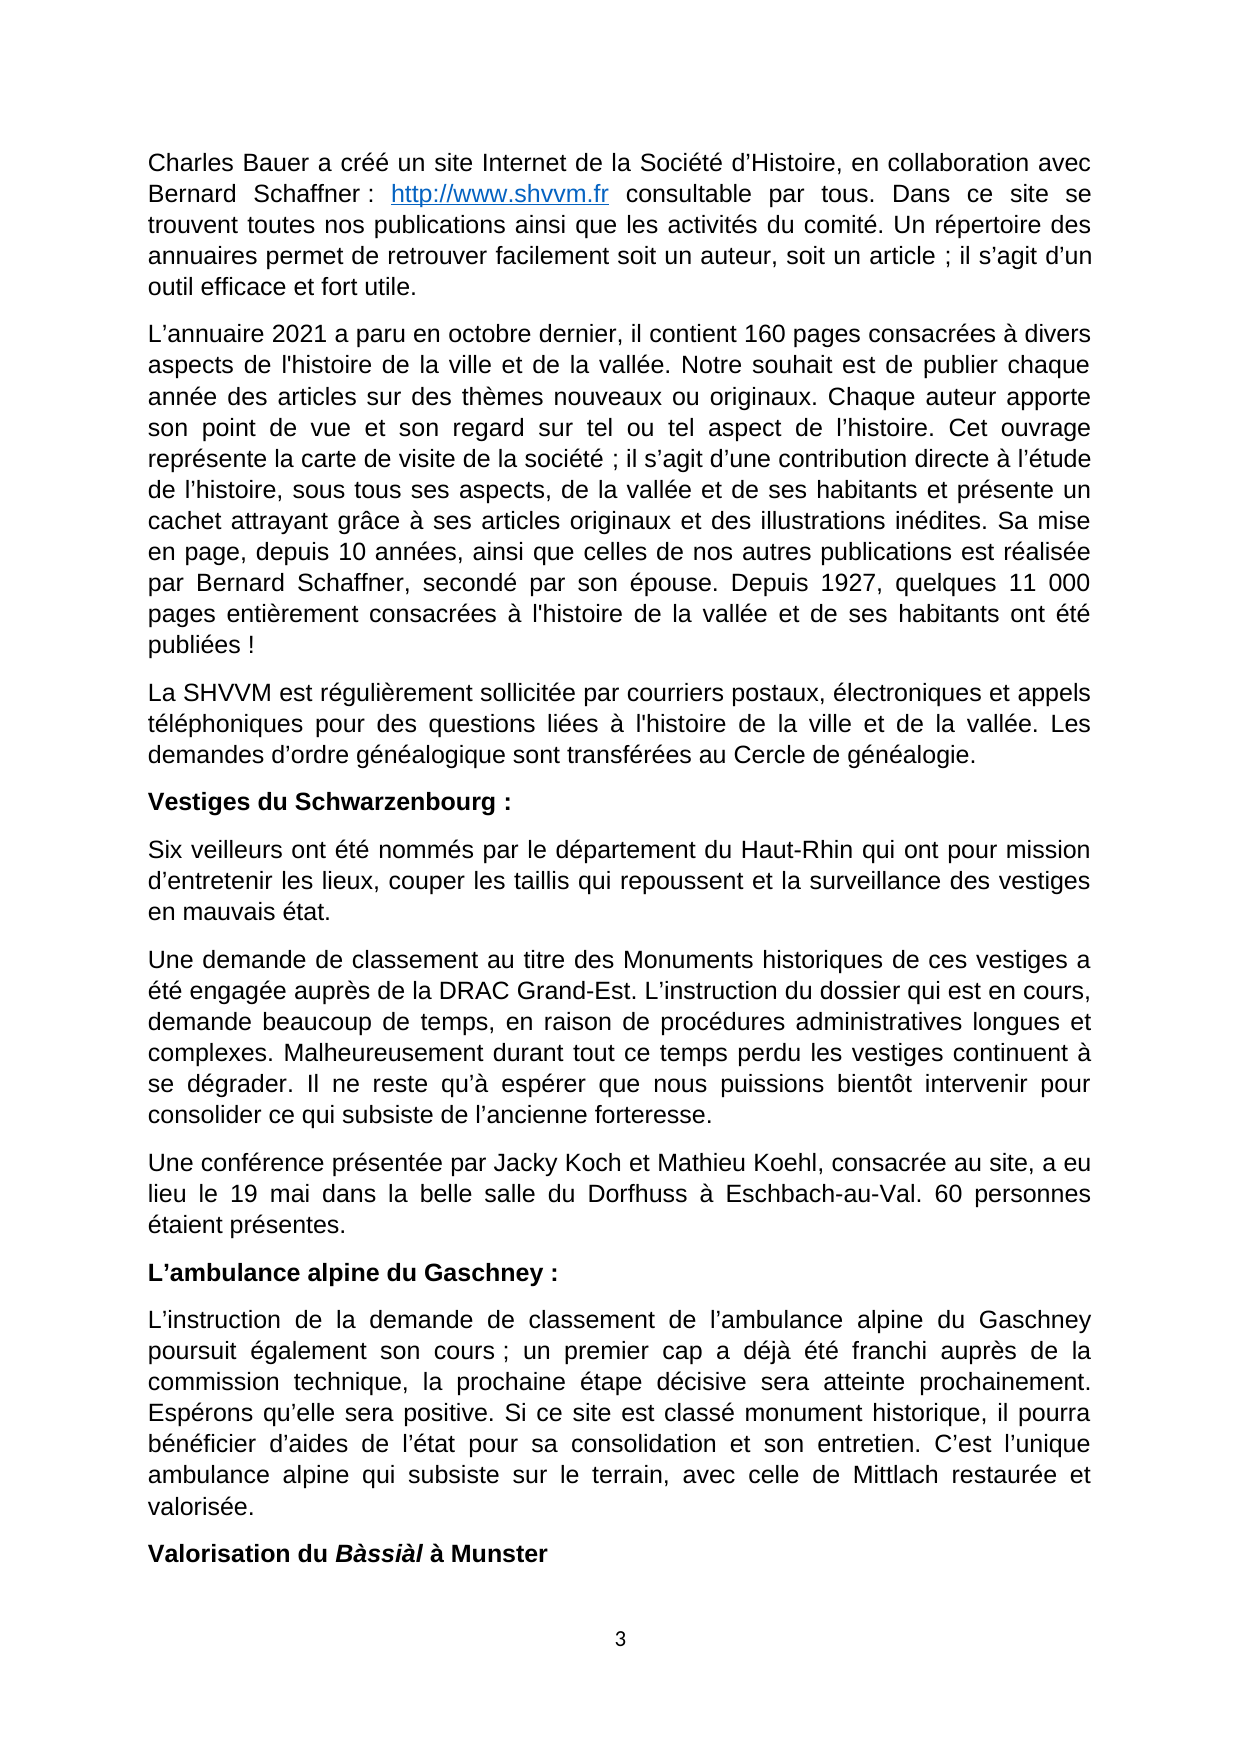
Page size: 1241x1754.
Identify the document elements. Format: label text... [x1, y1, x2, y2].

text Une conférence présentée par Jacky Koch et Mathieu Koehl, consacrée au site, a eu lieu le 19 mai dans la belle salle du Dorfhuss à Eschbach-au-Val. 60 personnes étaient présentes. [148, 1148, 1093, 1239]
text Valorisation du Bàssiàl à Munster [148, 1539, 1093, 1568]
text L’instruction de la demande de classement de l’ambulance alpine du Gaschney poursuit également son cours ; un premier cap a déjà été franchi auprès de la commission technique, la prochaine étape décisive sera atteinte prochainement. Espérons qu’elle sera positive. Si ce site est classé monument historique, il pourra bénéficier d’aides de l’état pour sa consolidation et son entretien. C’est l’unique ambulance alpine qui subsiste sur le terrain, avec celle de Mittlach restaurée et valorisée. [148, 1305, 1093, 1520]
text Vestiges du Schwarzenbourg : [148, 787, 1093, 816]
text La SHVVM est régulièrement sollicitée par courriers postaux, électroniques et appels téléphoniques pour des questions liées à l'histoire de la ville et de la vallée. Les demandes d’ordre généalogique sont transférées au Cercle de généalogie. [148, 678, 1093, 768]
text Six veilleurs ont été nommés par le département du Haut-Rhin qui ont pour mission d’entretenir les lieux, couper les taillis qui repoussent et la surveillance des vestiges en mauvais état. [148, 835, 1093, 926]
text Charles Bauer a créé un site Internet de la Société d’Histoire, en collaboration avec Bernard Schaffner : http://www.shvvm.fr consultable par tous. Dans ce site se trouvent toutes nos publications ainsi que les activités du comité. Un répertoire des annuaires permet de retrouver facilement soit un auteur, soit un article ; il s’agit d’un outil efficace et fort utile. [148, 148, 1093, 301]
text L’ambulance alpine du Gaschney : [148, 1258, 1093, 1286]
text L’annuaire 2021 a paru en octobre dernier, il contient 160 pages consacrées à divers aspects de l'histoire de la ville et de la vallée. Notre souhait est de publier chaque année des articles sur des thèmes nouveaux ou originaux. Chaque auteur apporte son point de vue et son regard sur tel ou tel aspect de l’histoire. Cet ouvrage représente la carte de visite de la société ; il s’agit d’une contribution directe à l’étude de l’histoire, sous tous ses aspects, de la vallée et de ses habitants et présente un cachet attrayant grâce à ses articles originaux et des illustrations inédites. Sa mise en page, depuis 10 années, ainsi que celles de nos autres publications est réalisée par Bernard Schaffner, secondé par son épouse. Depuis 1927, quelques 11 000 pages entièrement consacrées à l'histoire de la vallée et de ses habitants ont été publiées ! [148, 319, 1093, 659]
text Une demande de classement au titre des Monuments historiques de ces vestiges a été engagée auprès de la DRAC Grand-Est. L’instruction du dossier qui est en cours, demande beaucoup de temps, en raison de procédures administratives longues et complexes. Malheureusement durant tout ce temps perdu les vestiges continuent à se dégrader. Il ne reste qu’à espérer que nous puissions bientôt intervenir pour consolider ce qui subsiste de l’ancienne forteresse. [148, 945, 1093, 1129]
